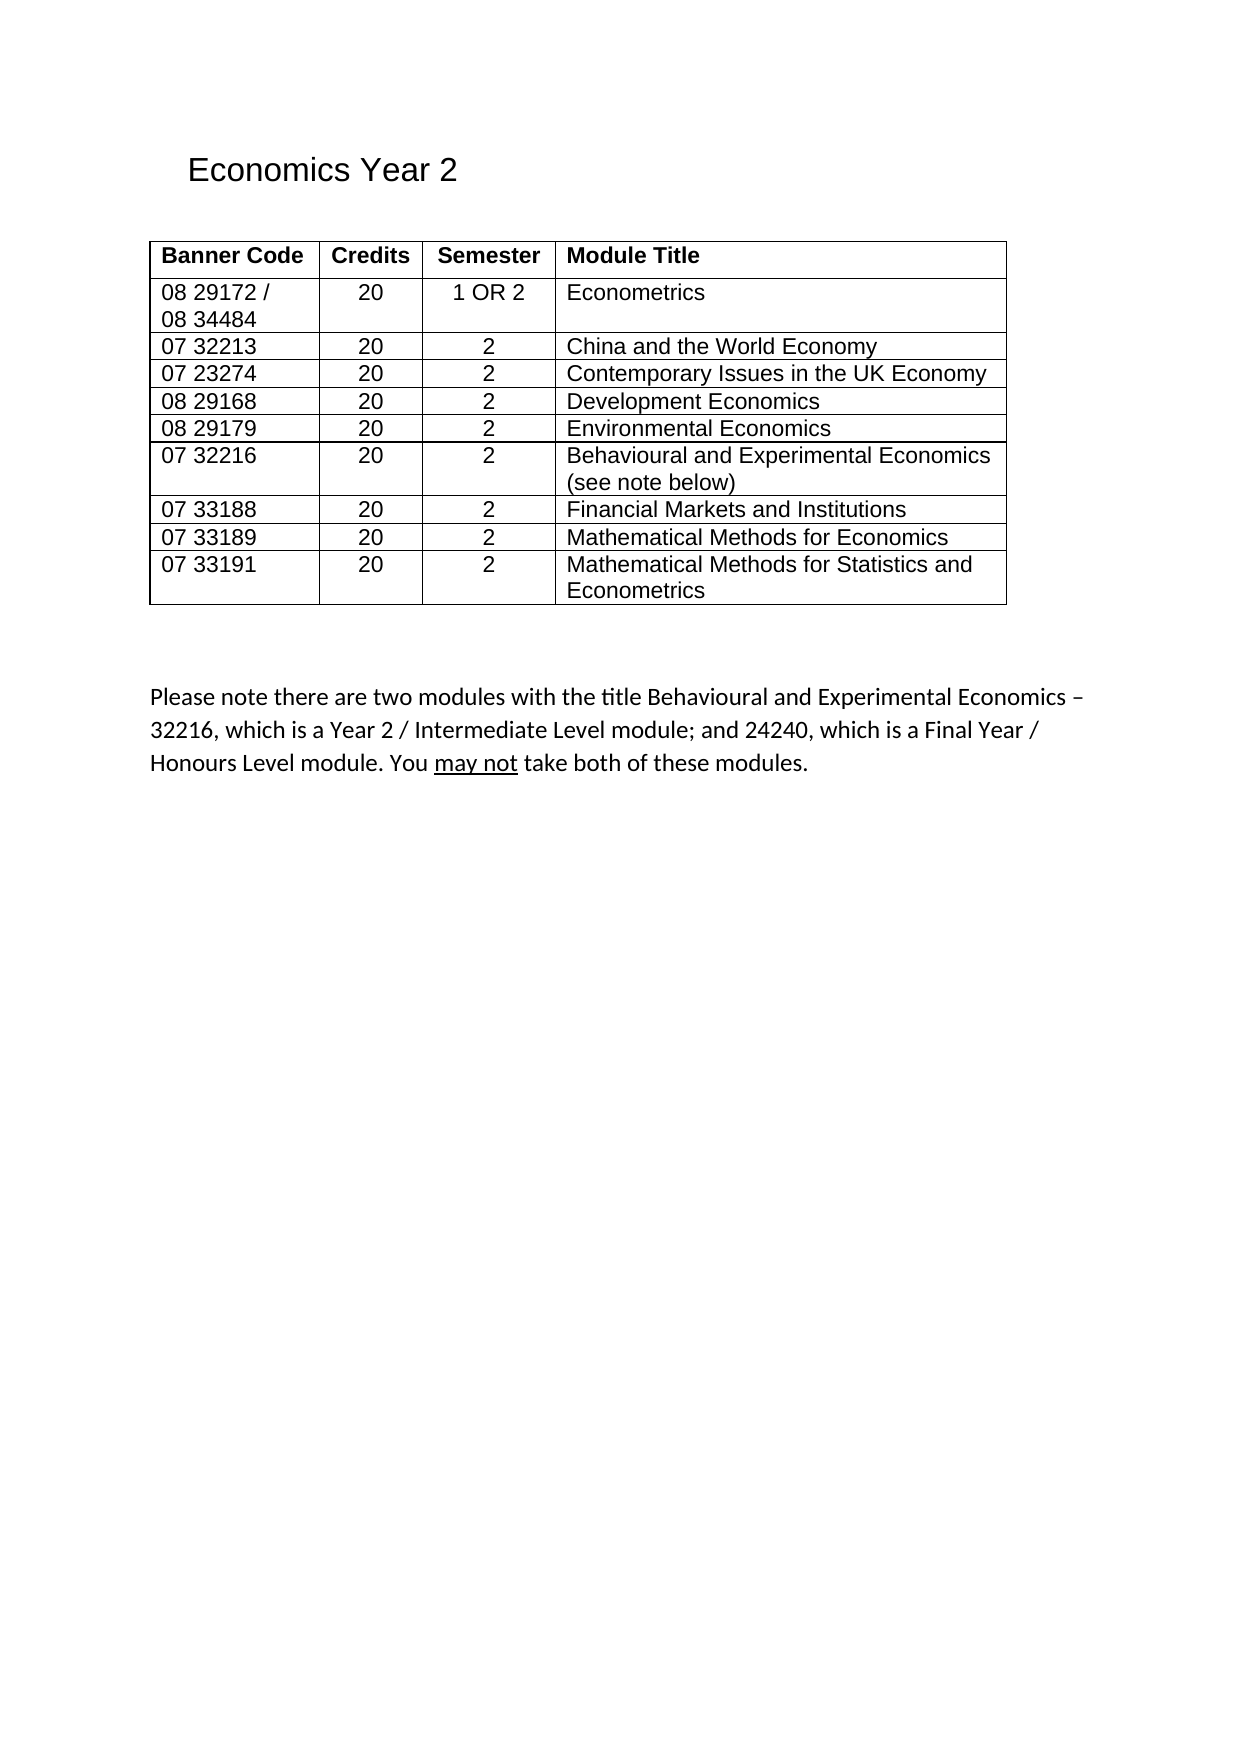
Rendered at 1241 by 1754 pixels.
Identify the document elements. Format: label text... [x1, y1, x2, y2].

table_header Semester [423, 242, 555, 278]
table_cell 20 [320, 333, 422, 359]
table_cell 20 [320, 388, 422, 414]
table_cell 2 [423, 551, 555, 604]
table_cell 2 [423, 524, 555, 550]
table_cell 08 29172 / 08 34484 [151, 279, 319, 332]
table_cell 2 [423, 333, 555, 359]
table_cell 2 [423, 388, 555, 414]
table_header Module Title [556, 242, 1006, 278]
table_cell 2 [423, 443, 555, 495]
table_cell Mathematical Methods for Economics [556, 524, 1006, 550]
table_cell 1 OR 2 [423, 279, 555, 332]
table_cell Econometrics [556, 279, 1006, 332]
table_cell Behavioural and Experimental Economics (see note below) [556, 443, 1006, 495]
table_cell China and the World Economy [556, 333, 1006, 359]
table_cell 20 [320, 415, 422, 441]
table_cell 07 32216 [151, 443, 319, 495]
table_cell 20 [320, 443, 422, 495]
table_cell 20 [320, 279, 422, 332]
table_cell 07 33189 [151, 524, 319, 550]
table_cell Development Economics [556, 388, 1006, 414]
table_cell 20 [320, 360, 422, 387]
table_header Banner Code [151, 242, 319, 278]
table_cell 2 [423, 415, 555, 441]
table_cell Contemporary Issues in the UK Economy [556, 360, 1006, 387]
text Economics Year 2 [187, 150, 1090, 188]
table_cell 08 29179 [151, 415, 319, 441]
table_cell 2 [423, 496, 555, 523]
table_cell Mathematical Methods for Statistics and Econometrics [556, 551, 1006, 604]
table_cell 08 29168 [151, 388, 319, 414]
table_header Credits [320, 242, 422, 278]
table_cell Financial Markets and Institutions [556, 496, 1006, 523]
table_cell 20 [320, 551, 422, 604]
table_cell 07 32213 [151, 333, 319, 359]
table_cell 20 [320, 496, 422, 523]
table_cell 2 [423, 360, 555, 387]
table_cell Environmental Economics [556, 415, 1006, 441]
table_cell 07 33188 [151, 496, 319, 523]
table_cell 20 [320, 524, 422, 550]
text Please note there are two modules with the title Behavioural and Experimental Economics – 32216, which is a Year 2 / Intermediate Level module; and 24240, which is a Final Year / Honours Level module. You may not take both of these modules. [150, 681, 1090, 778]
table_cell 07 33191 [151, 551, 319, 604]
table_cell 07 23274 [151, 360, 319, 387]
